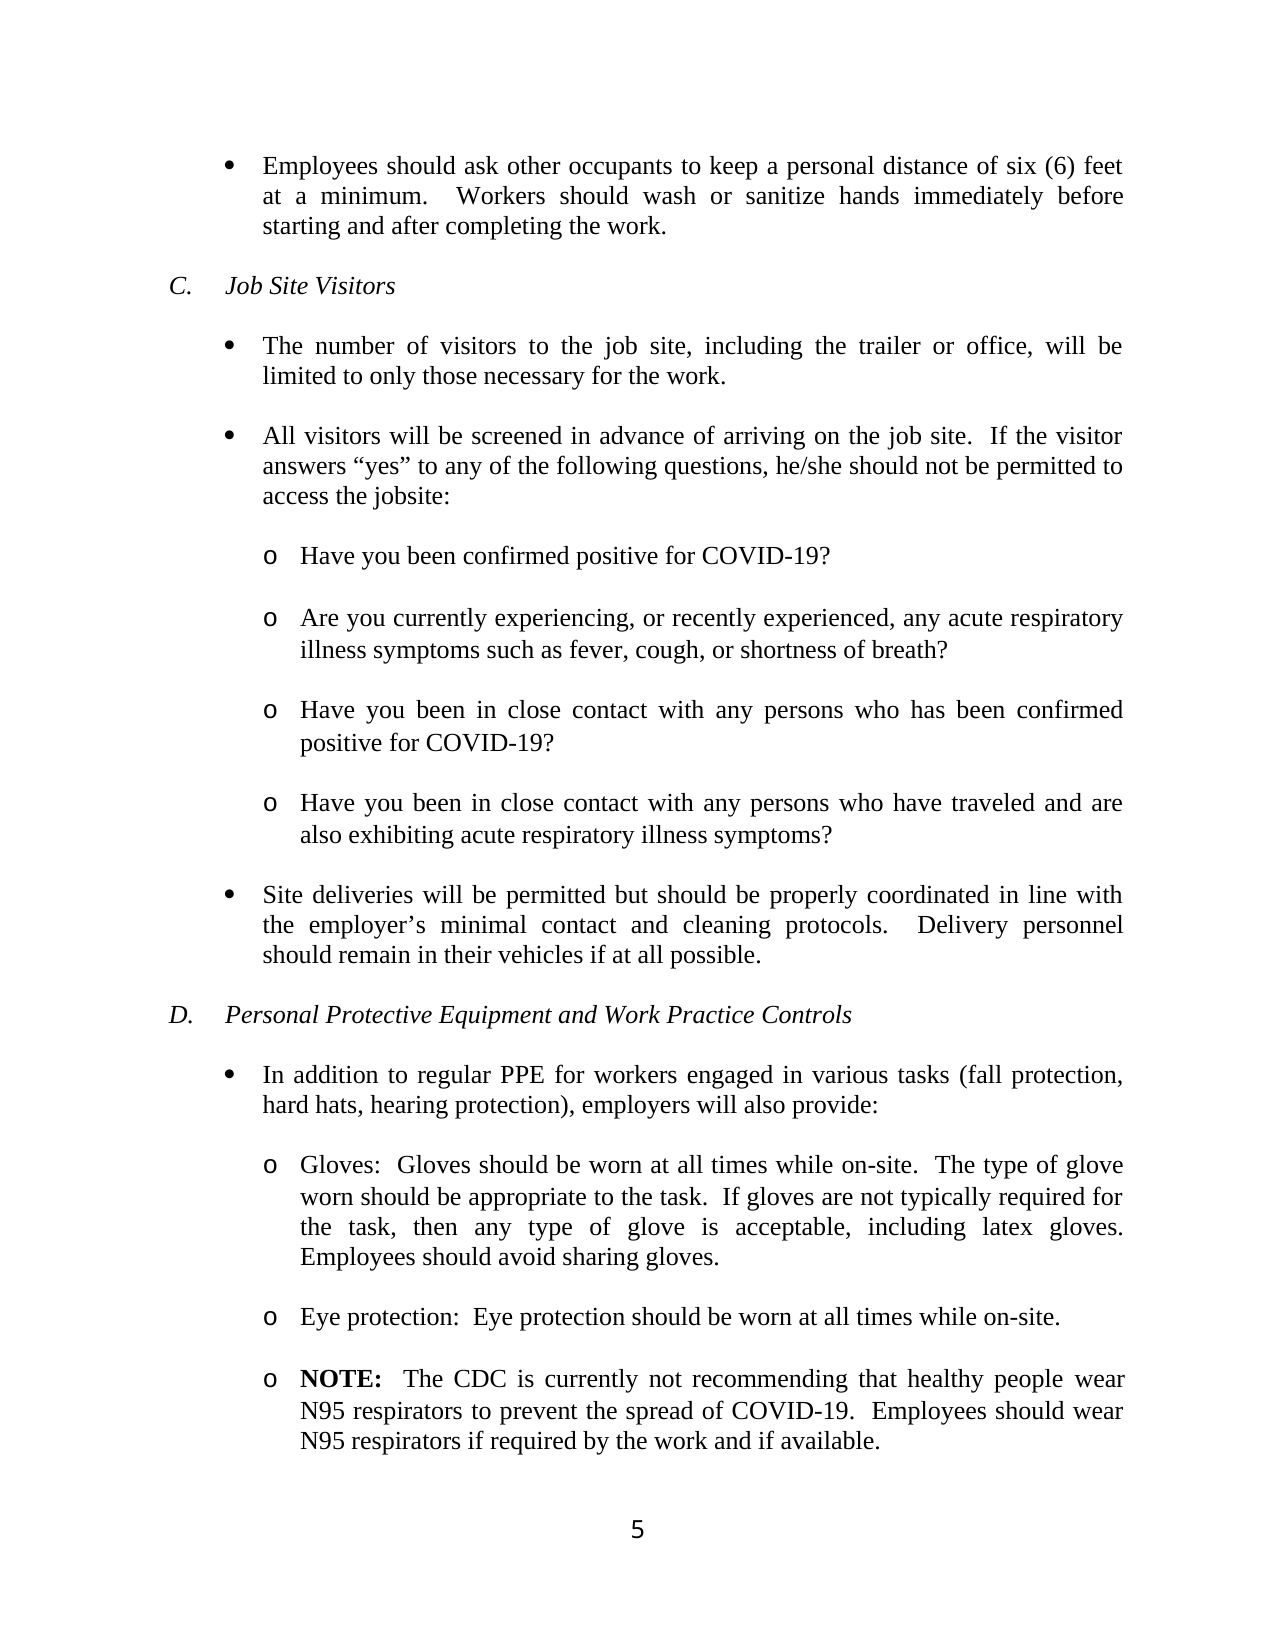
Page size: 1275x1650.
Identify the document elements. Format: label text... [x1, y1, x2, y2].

list Employees should ask other occupants to keep a personal distance of six (6) feet at a minimum. Workers should wash or sanitize hands immediately before starting and after completing the work. [225, 150, 1125, 240]
list NOTE: The CDC is currently not recommending that healthy people wear N95 respirators to prevent the spread of COVID-19. Employees should wear N95 respirators if required by the work and if available. [262, 1363, 1125, 1455]
list Eye protection: Eye protection should be worn at all times while on-site. [262, 1301, 1125, 1333]
list In addition to regular PPE for workers engaged in various tasks (fall protection, hard hats, hearing protection), employers will also provide: [225, 1059, 1125, 1119]
list Site deliveries will be permitted but should be properly coordinated in line with the employer’s minimal contact and cleaning protocols. Delivery personnel should remain in their vehicles if at all possible. [225, 879, 1125, 969]
list All visitors will be screened in advance of arriving on the job site. If the visitor answers “yes” to any of the following questions, he/she should not be permitted to access the jobsite: [225, 420, 1125, 510]
list Have you been confirmed positive for COVID-19? [262, 540, 1125, 572]
list Gloves: Gloves should be worn at all times while on-site. The type of glove worn should be appropriate to the task. If gloves are not typically required for the task, then any type of glove is acceptable, including latex gloves. Employees should avoid sharing gloves. [262, 1149, 1125, 1271]
text D. Personal Protective Equipment and Work Practice Controls [169, 999, 1125, 1029]
list Have you been in close contact with any persons who has been confirmed positive for COVID-19? [262, 694, 1125, 757]
list The number of visitors to the job site, including the trailer or office, will be limited to only those necessary for the work. [225, 330, 1125, 390]
text C. Job Site Visitors [169, 270, 1125, 300]
list Are you currently experiencing, or recently experienced, any acute respiratory illness symptoms such as fever, cough, or shortness of breath? [262, 602, 1125, 664]
list Have you been in close contact with any persons who have traveled and are also exhibiting acute respiratory illness symptoms? [262, 787, 1125, 849]
